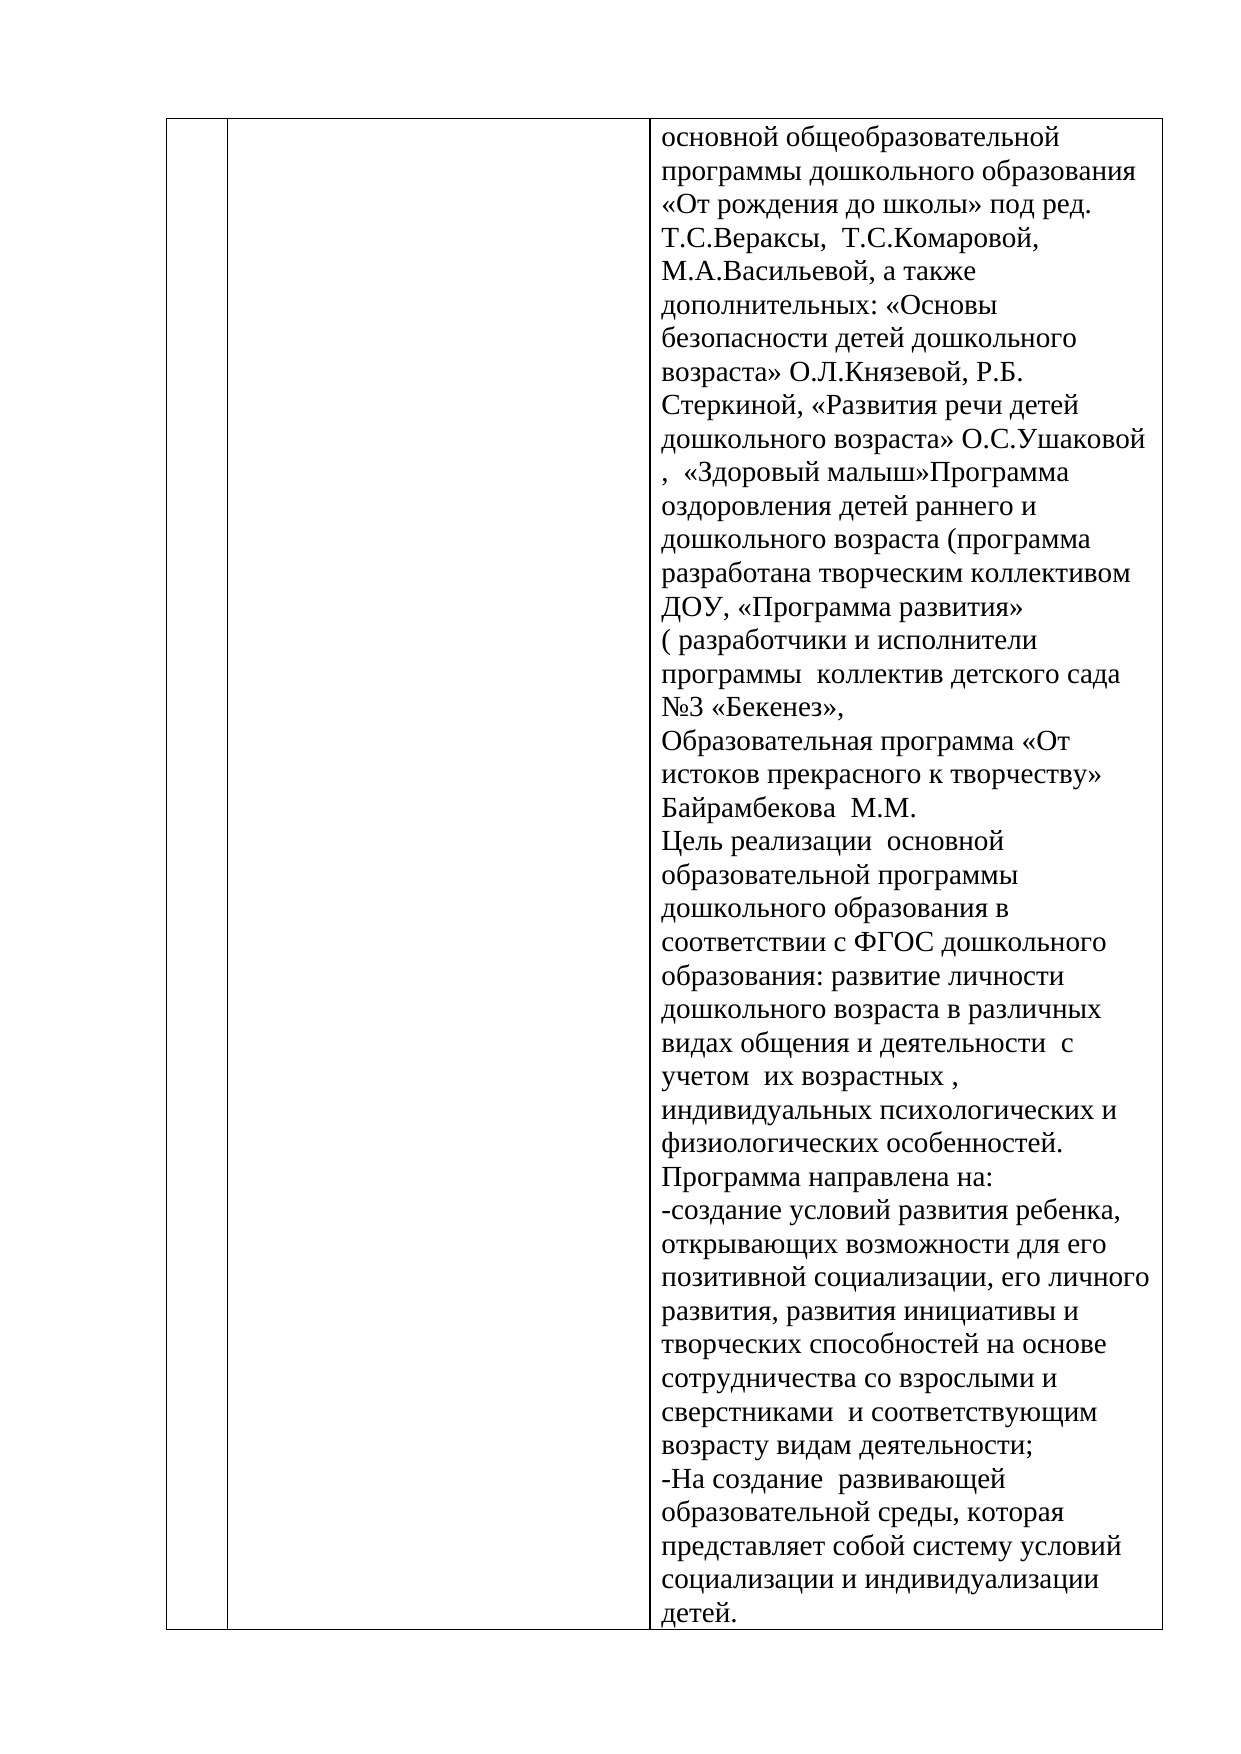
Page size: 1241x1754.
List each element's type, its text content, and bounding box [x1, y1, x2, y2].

table_cell 7 [167, 119, 227, 1628]
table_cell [651, 119, 1162, 1628]
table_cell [228, 119, 649, 1628]
